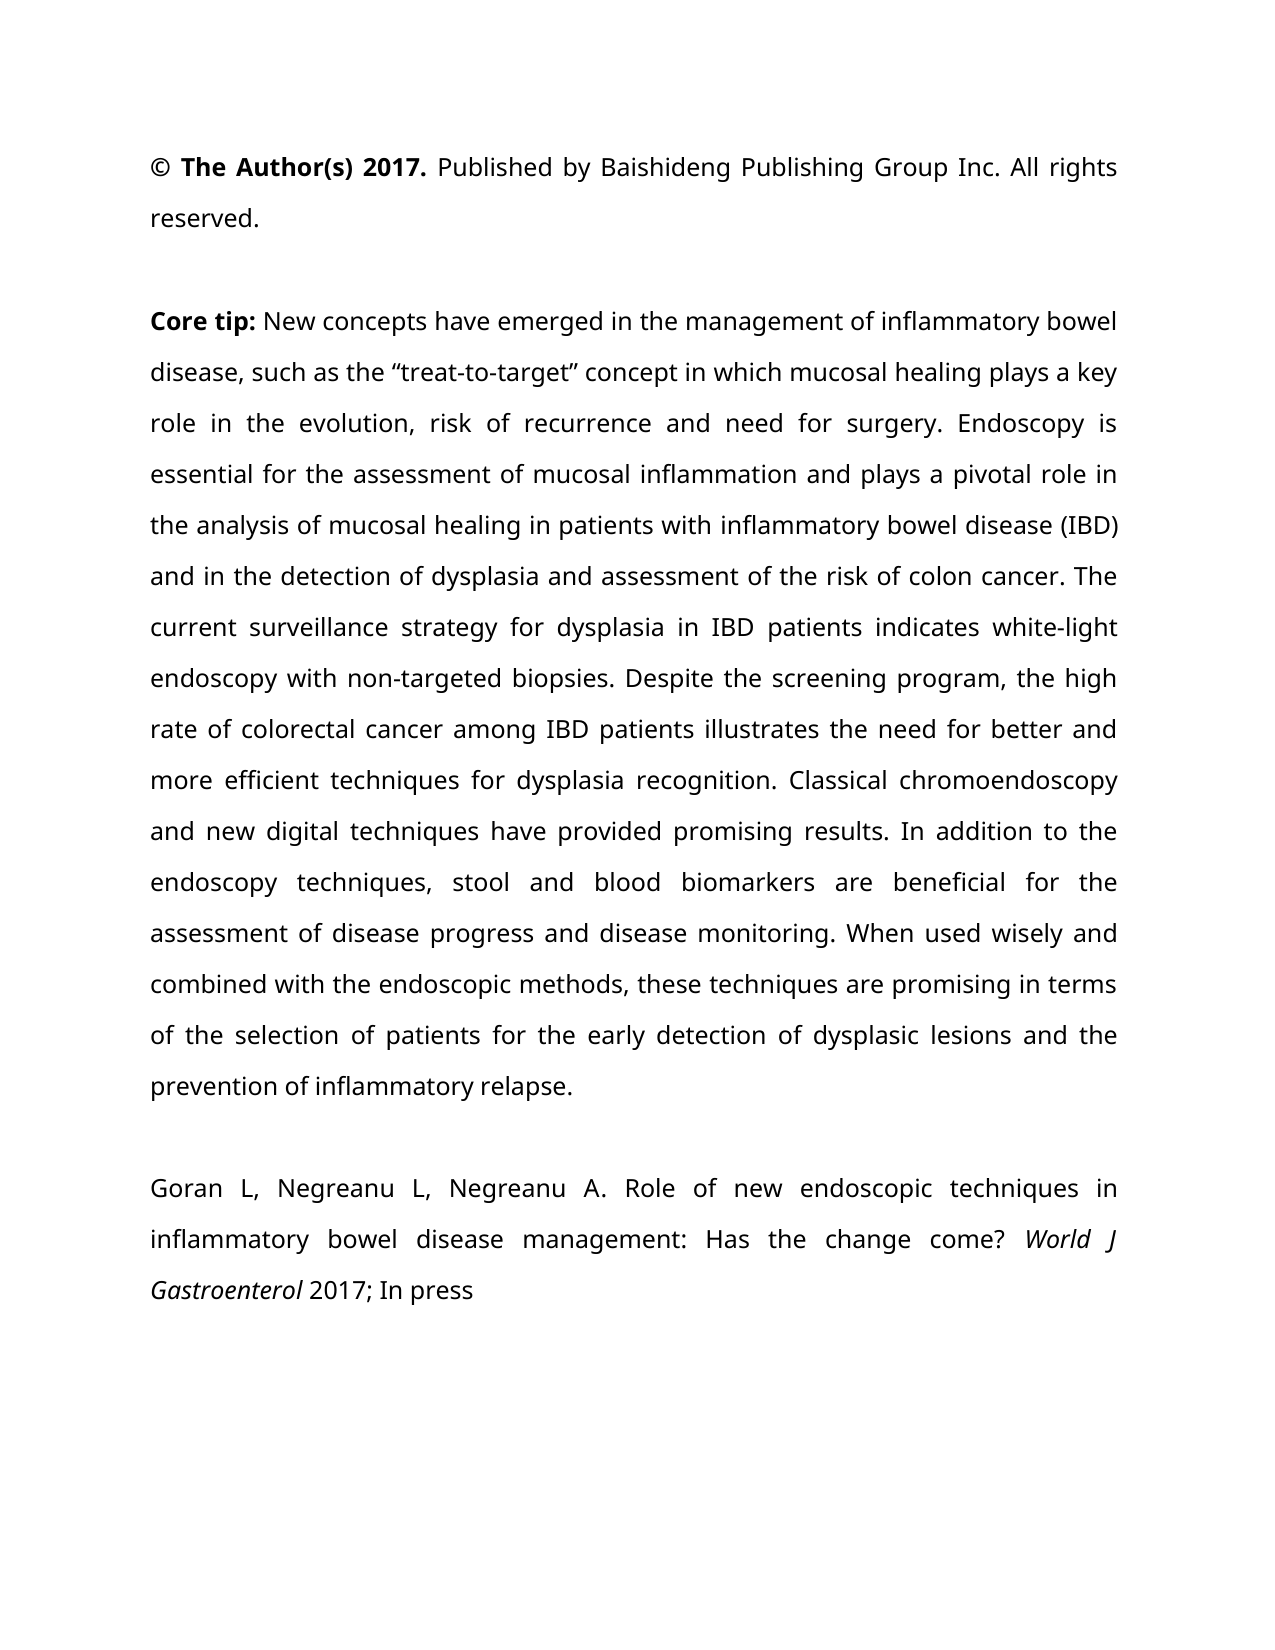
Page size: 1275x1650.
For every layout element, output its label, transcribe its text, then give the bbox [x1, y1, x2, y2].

text © The Author(s) 2017. Published by Baishideng Publishing Group Inc. All rights reserved. [150, 150, 1119, 235]
text Goran L, Negreanu L, Negreanu A. Role of new endoscopic techniques in inflammatory bowel disease management: Has the change come? World J Gastroenterol 2017; In press [150, 1171, 1119, 1307]
text Core tip: New concepts have emerged in the management of inflammatory bowel disease, such as the “treat-to-target” concept in which mucosal healing plays a key role in the evolution, risk of recurrence and need for surgery. Endoscopy is essential for the assessment of mucosal inflammation and plays a pivotal role in the analysis of mucosal healing in patients with inflammatory bowel disease (IBD) and in the detection of dysplasia and assessment of the risk of colon cancer. The current surveillance strategy for dysplasia in IBD patients indicates white-light endoscopy with non-targeted biopsies. Despite the screening program, the high rate of colorectal cancer among IBD patients illustrates the need for better and more efficient techniques for dysplasia recognition. Classical chromoendoscopy and new digital techniques have provided promising results. In addition to the endoscopy techniques, stool and blood biomarkers are beneficial for the assessment of disease progress and disease monitoring. When used wisely and combined with the endoscopic methods, these techniques are promising in terms of the selection of patients for the early detection of dysplasic lesions and the prevention of inflammatory relapse. [150, 303, 1119, 1103]
